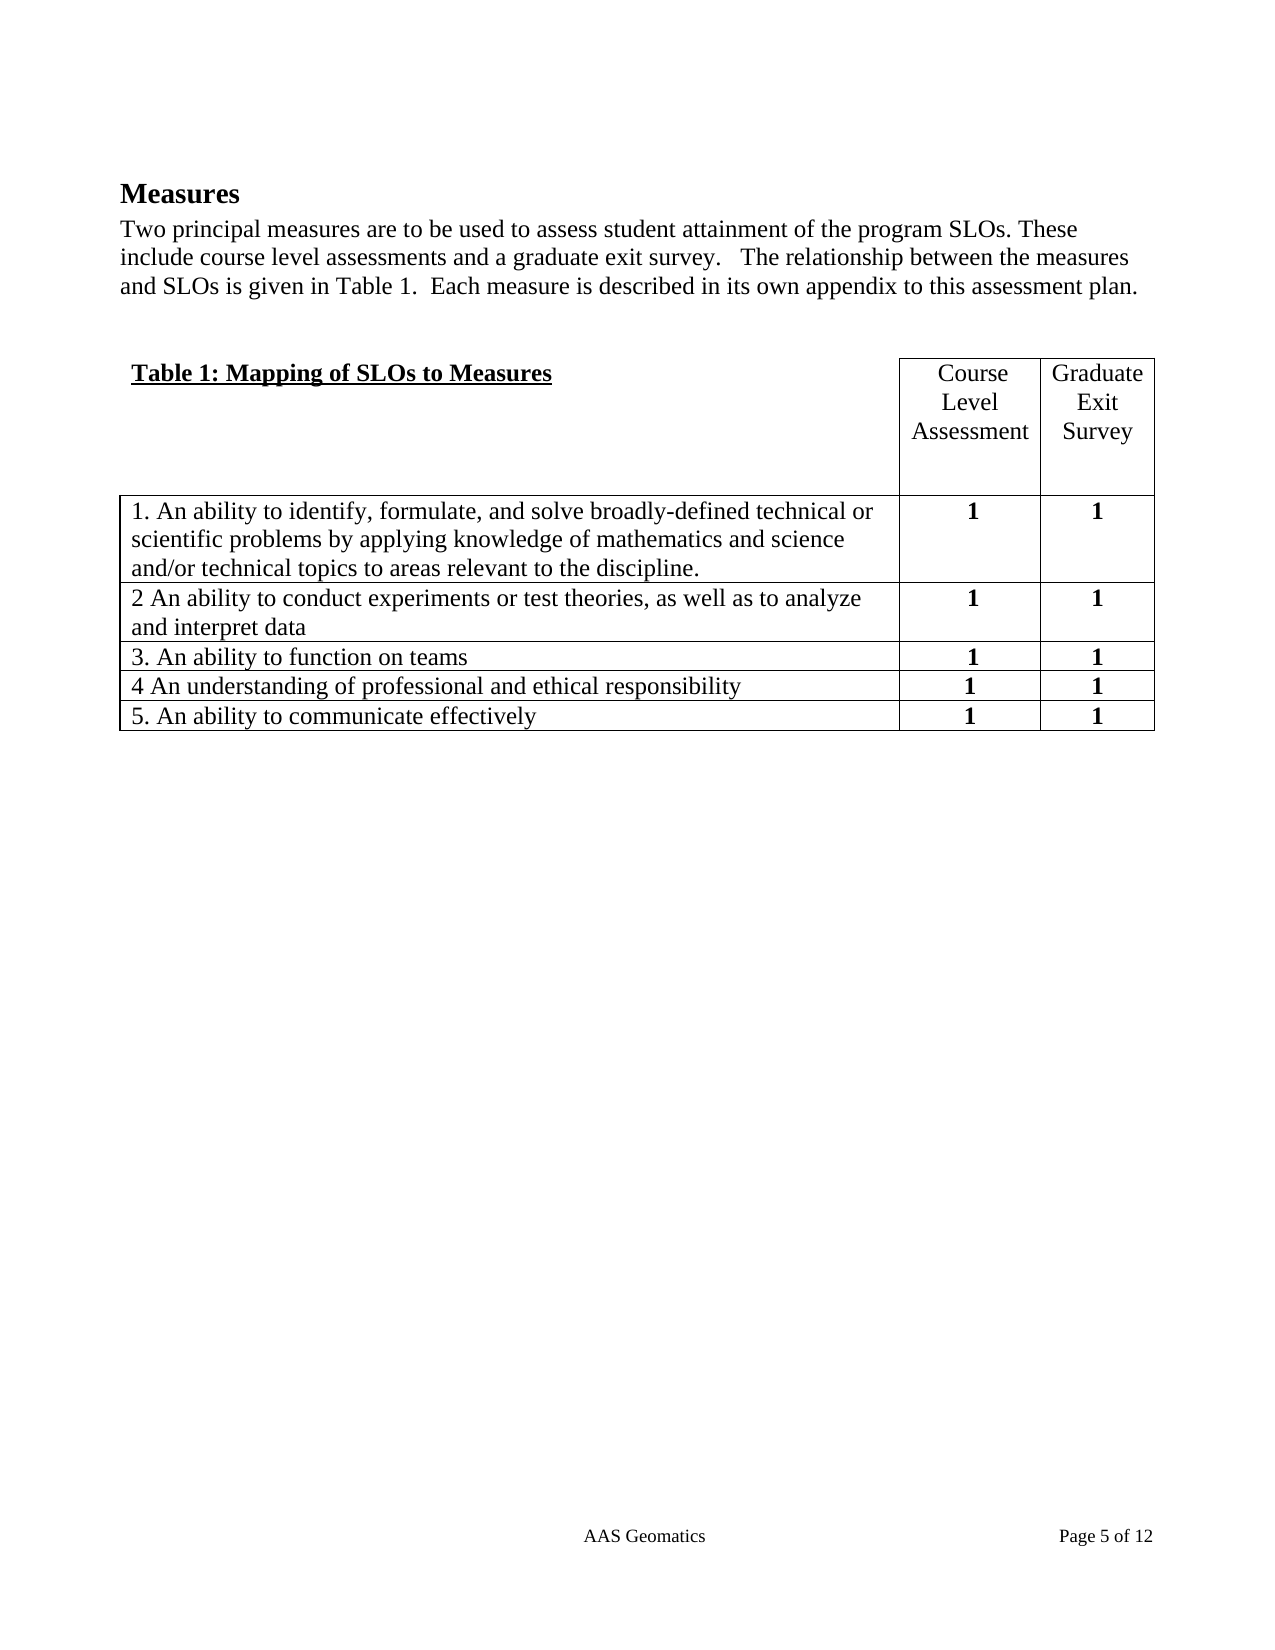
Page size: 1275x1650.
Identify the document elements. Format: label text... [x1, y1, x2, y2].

table_cell 1 [900, 701, 1040, 730]
table_cell 1 [900, 496, 1040, 582]
table_cell 1. An ability to identify, formulate, and solve broadly-defined technical or scientific problems by applying knowledge of mathematics and science and/or technical topics to areas relevant to the discipline. [121, 496, 899, 582]
table_cell 1 [900, 642, 1040, 670]
table_header Table 1: Mapping of SLOs to Measures [120, 358, 899, 495]
table_cell 1 [1041, 496, 1154, 582]
table_header Course Level Assessment [900, 359, 1040, 495]
table_cell 5. An ability to communicate effectively [121, 701, 899, 730]
table_cell 1 [1041, 583, 1154, 641]
table_header Graduate Exit Survey [1041, 359, 1154, 495]
subtitle Measures [120, 177, 1155, 210]
text Two principal measures are to be used to assess student attainment of the program SLOs. These include course level assessments and a graduate exit survey. The relationship between the measures and SLOs is given in Table 1. Each measure is described in its own appendix to this assessment plan. [120, 214, 1155, 300]
table_cell 1 [900, 671, 1040, 700]
table_cell 1 [1041, 642, 1154, 670]
table_cell 2 An ability to conduct experiments or test theories, as well as to analyze and interpret data [121, 583, 899, 641]
table_cell 1 [1041, 701, 1154, 730]
table_cell 1 [900, 583, 1040, 641]
table_cell 1 [1041, 671, 1154, 700]
table_cell 4 An understanding of professional and ethical responsibility [121, 671, 899, 700]
table_cell 3. An ability to function on teams [121, 642, 899, 670]
